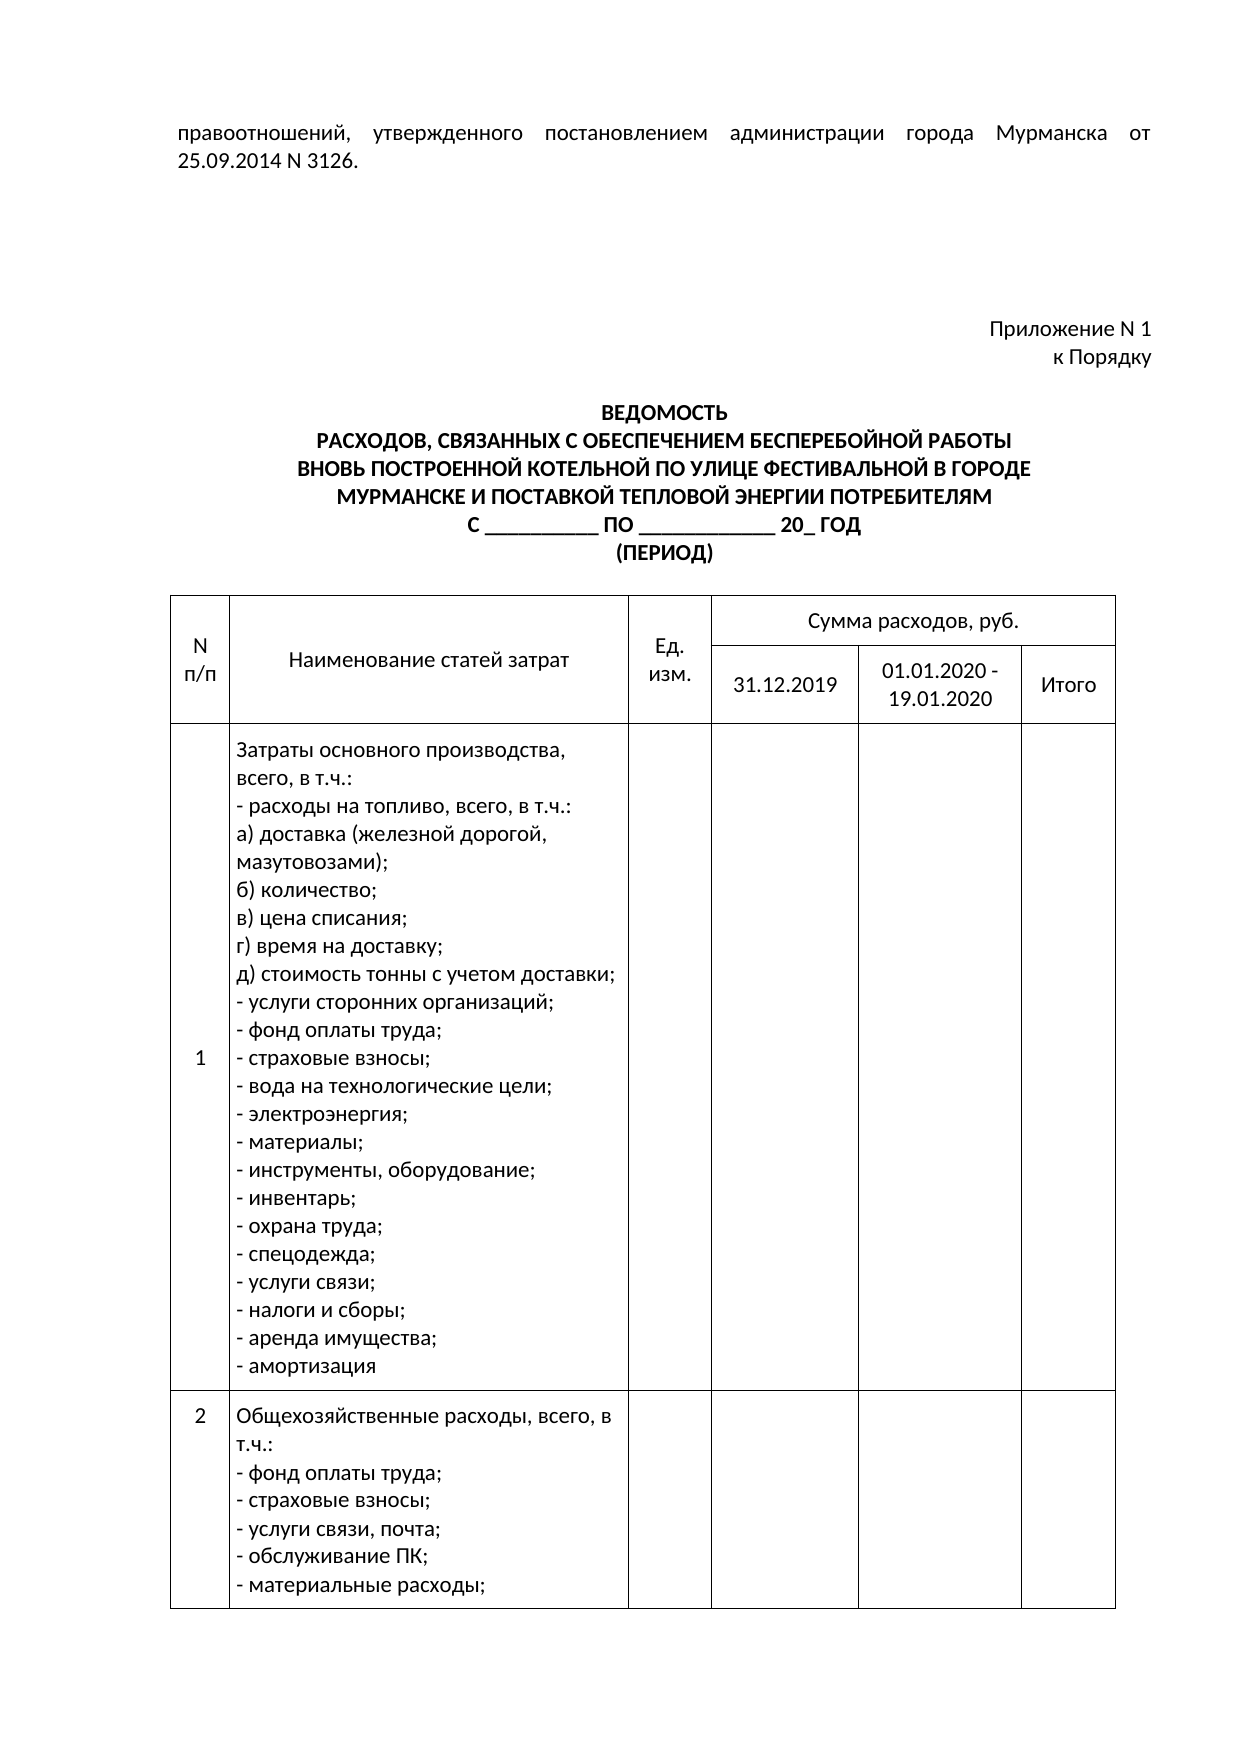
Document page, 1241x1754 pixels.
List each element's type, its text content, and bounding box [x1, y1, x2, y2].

table_header N п/п [171, 596, 229, 723]
table_cell [712, 1391, 858, 1608]
text Приложение N 1 [177, 314, 1152, 342]
table_cell [859, 1391, 1021, 1608]
table_cell [1022, 724, 1115, 1390]
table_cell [230, 1391, 628, 1608]
table_header Сумма расходов, руб. [712, 596, 1115, 645]
title (ПЕРИОД) [177, 538, 1152, 566]
table_cell [859, 724, 1021, 1390]
table_cell 31.12.2019 [712, 646, 858, 723]
table_cell Затраты основного производства, всего, в т.ч.: - расходы на топливо, всего, в т.ч.: а) доставка (железной дорогой, мазутовозами); б) количество; в) цена списания; г) время на доставку; д) стоимость тонны с учетом доставки; - услуги сторонних организаций; - фонд оплаты труда; - страховые взносы; - вода на технологические цели; - электроэнергия; - материалы; - инструменты, оборудование; - инвентарь; - охрана труда; - спецодежда; - услуги связи; - налоги и сборы; - аренда имущества; - амортизация [230, 724, 628, 1390]
table_header Ед. изм. [629, 596, 711, 723]
title МУРМАНСКЕ И ПОСТАВКОЙ ТЕПЛОВОЙ ЭНЕРГИИ ПОТРЕБИТЕЛЯМ [177, 482, 1152, 510]
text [177, 118, 1152, 174]
table_cell [712, 724, 858, 1390]
title РАСХОДОВ, СВЯЗАННЫХ С ОБЕСПЕЧЕНИЕМ БЕСПЕРЕБОЙНОЙ РАБОТЫ [177, 426, 1152, 454]
table_cell Итого [1022, 646, 1115, 723]
table_header Наименование статей затрат [230, 596, 628, 723]
title С __________ ПО ____________ 20_ ГОД [177, 510, 1152, 538]
table_cell [1022, 1391, 1115, 1608]
table_cell 01.01.2020 - 19.01.2020 [859, 646, 1021, 723]
text к Порядку [177, 342, 1152, 370]
table_cell 2 [171, 1391, 229, 1608]
title ВНОВЬ ПОСТРОЕННОЙ КОТЕЛЬНОЙ ПО УЛИЦЕ ФЕСТИВАЛЬНОЙ В ГОРОДЕ [177, 454, 1152, 482]
title ВЕДОМОСТЬ [177, 398, 1152, 426]
table_cell [629, 1391, 711, 1608]
table_cell 1 [171, 724, 229, 1390]
table_cell [629, 724, 711, 1390]
